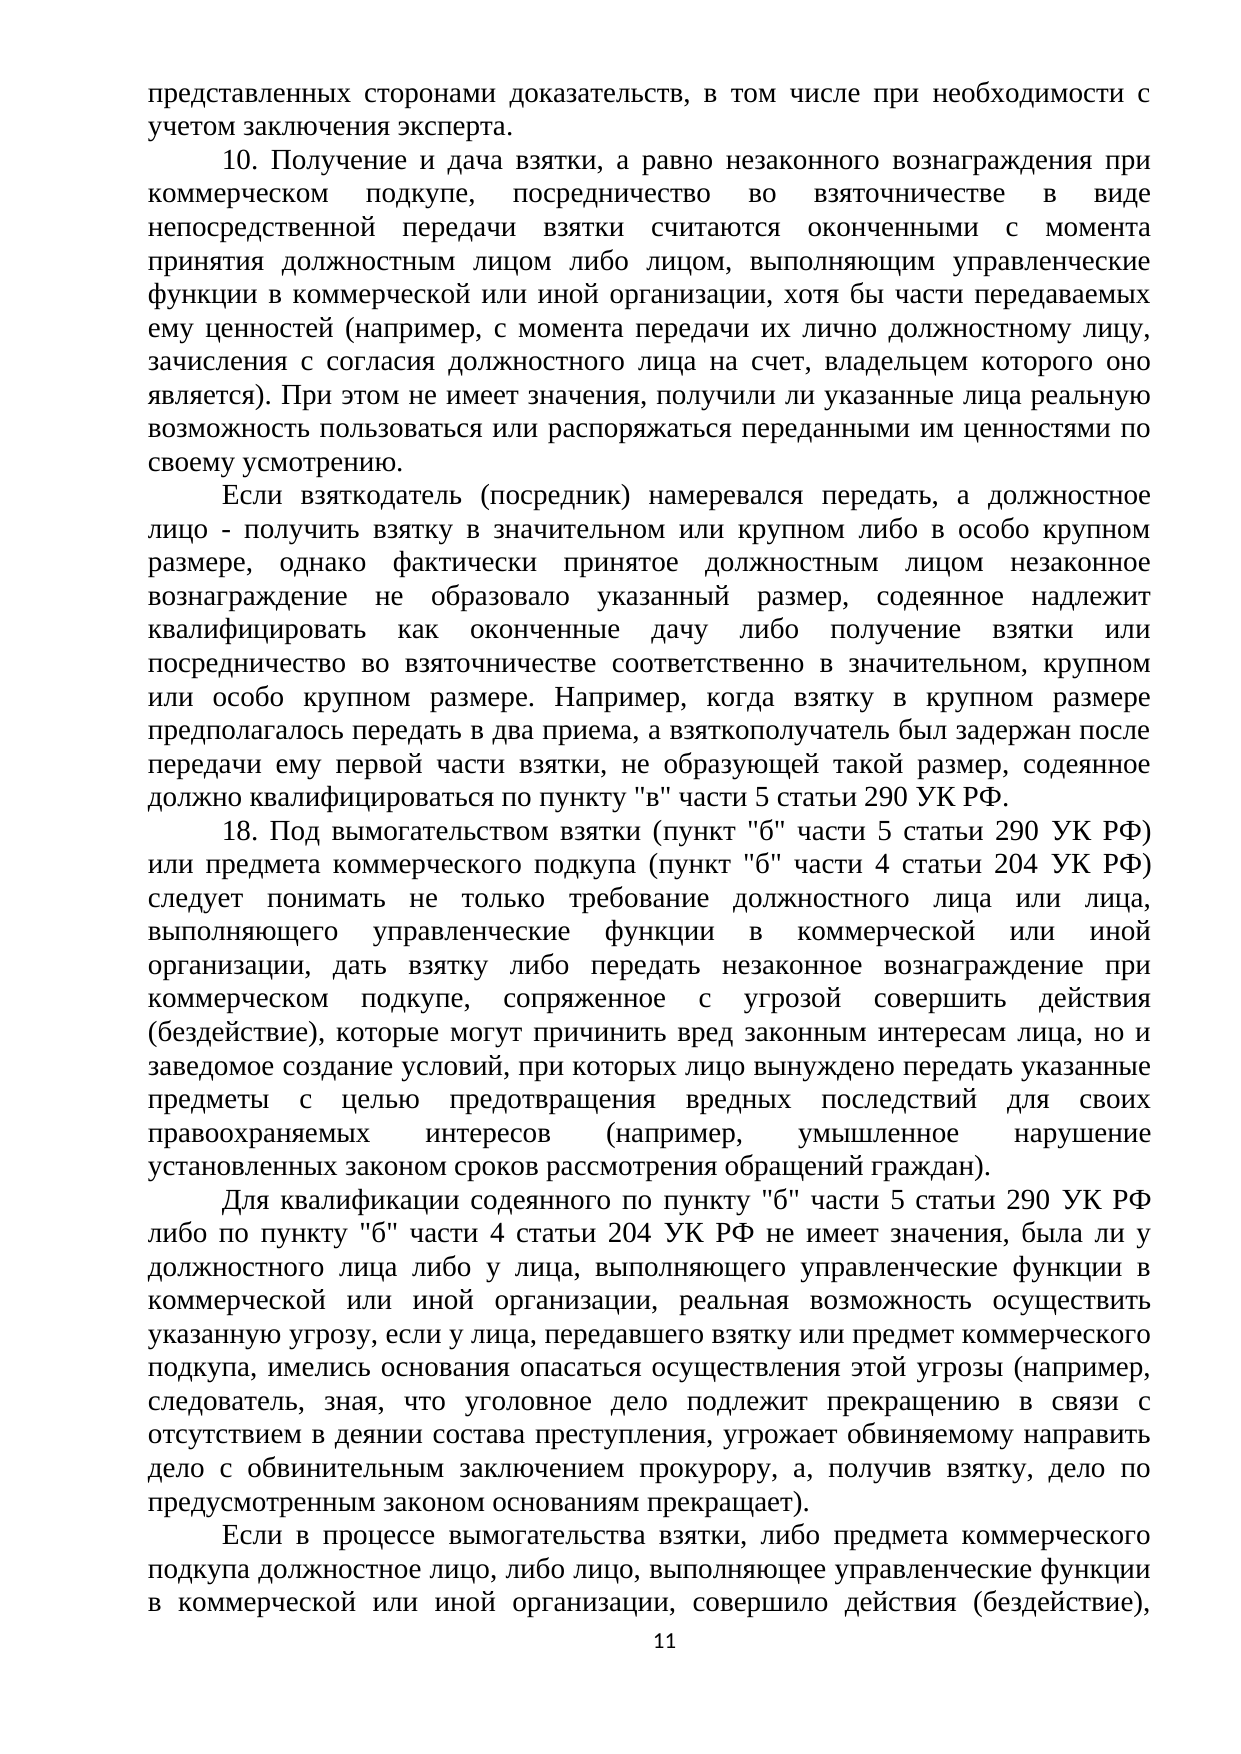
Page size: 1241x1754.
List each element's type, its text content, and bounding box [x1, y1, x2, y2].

text 10. Получение и дача взятки, а равно незаконного вознаграждения при коммерческом подкупе, посредничество во взяточничестве в виде непосредственной передачи взятки считаются оконченными с момента принятия должностным лицом либо лицом, выполняющим управленческие функции в коммерческой или иной организации, хотя бы части передаваемых ему ценностей (например, с момента передачи их лично должностному лицу, зачисления с согласия должностного лица на счет, владельцем которого оно является). При этом не имеет значения, получили ли указанные лица реальную возможность пользоваться или распоряжаться переданными им ценностями по своему усмотрению. [148, 142, 1152, 477]
text Для квалификации содеянного по пункту "б" части 5 статьи 290 УК РФ либо по пункту "б" части 4 статьи 204 УК РФ не имеет значения, была ли у должностного лица либо у лица, выполняющего управленческие функции в коммерческой или иной организации, реальная возможность осуществить указанную угрозу, если у лица, передавшего взятку или предмет коммерческого подкупа, имелись основания опасаться осуществления этой угрозы (например, следователь, зная, что уголовное дело подлежит прекращению в связи с отсутствием в деянии состава преступления, угрожает обвиняемому направить дело с обвинительным заключением прокурору, а, получив взятку, дело по предусмотренным законом основаниям прекращает). [148, 1182, 1152, 1517]
text 18. Под вымогательством взятки (пункт "б" части 5 статьи 290 УК РФ) или предмета коммерческого подкупа (пункт "б" части 4 статьи 204 УК РФ) следует понимать не только требование должностного лица или лица, выполняющего управленческие функции в коммерческой или иной организации, дать взятку либо передать незаконное вознаграждение при коммерческом подкупе, сопряженное с угрозой совершить действия (бездействие), которые могут причинить вред законным интересам лица, но и заведомое создание условий, при которых лицо вынуждено передать указанные предметы с целью предотвращения вредных последствий для своих правоохраняемых интересов (например, умышленное нарушение установленных законом сроков рассмотрения обращений граждан). [148, 813, 1152, 1182]
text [148, 1517, 1152, 1618]
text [148, 75, 1152, 142]
text Если взяткодатель (посредник) намеревался передать, а должностное лицо - получить взятку в значительном или крупном либо в особо крупном размере, однако фактически принятое должностным лицом незаконное вознаграждение не образовало указанный размер, содеянное надлежит квалифицировать как оконченные дачу либо получение взятки или посредничество во взяточничестве соответственно в значительном, крупном или особо крупном размере. Например, когда взятку в крупном размере предполагалось передать в два приема, а взяткополучатель был задержан после передачи ему первой части взятки, не образующей такой размер, содеянное должно квалифицироваться по пункту "в" части 5 статьи 290 УК РФ. [148, 477, 1152, 813]
